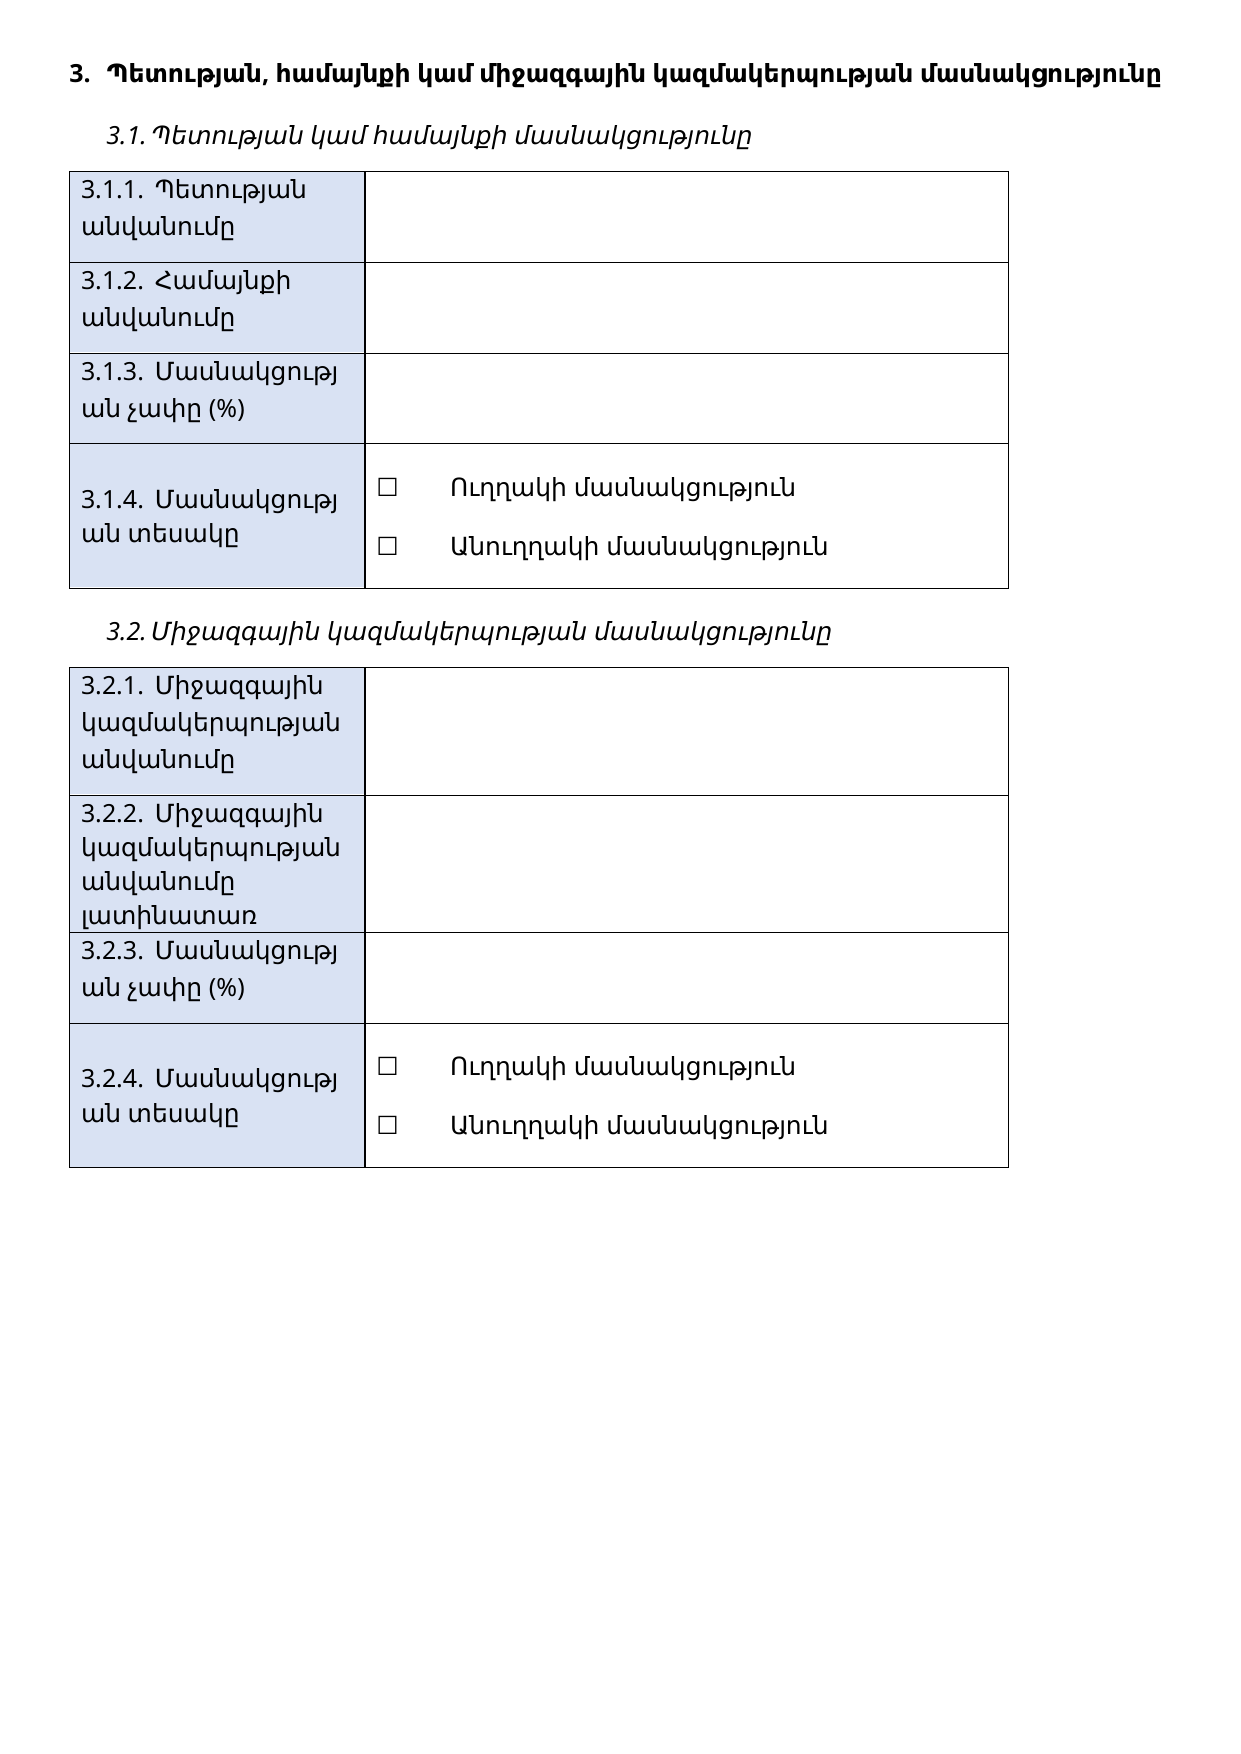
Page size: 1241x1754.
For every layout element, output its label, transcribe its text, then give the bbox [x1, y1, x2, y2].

table_header Միջազգային կազմակերպության անվանումը [70, 668, 364, 794]
table_cell Համայնքի անվանումը [70, 263, 364, 352]
table_cell [366, 354, 1008, 443]
list Միջազգային կազմակերպության մասնակցությունը [106, 613, 1167, 647]
table_cell Մասնակցության տեսակը [70, 444, 364, 587]
table_cell Մասնակցության տեսակը [70, 1024, 364, 1167]
list Պետության, համայնքի կամ միջազգային կազմակերպության մասնակցությունը [69, 56, 1167, 89]
list Պետության կամ համայնքի մասնակցությունը [106, 117, 1167, 151]
table_cell Միջազգային կազմակերպության անվանումը լատինատառ [70, 796, 364, 932]
table_cell [366, 263, 1008, 352]
table_cell Ուղղակի մասնակցություն Անուղղակի մասնակցություն [366, 1024, 1008, 1167]
table_header [366, 172, 1008, 262]
table_header [366, 668, 1008, 794]
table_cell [366, 444, 1008, 587]
table_cell [366, 933, 1008, 1023]
table_cell Մասնակցության չափը (%) [70, 354, 364, 443]
table_header Պետության անվանումը [70, 172, 364, 262]
table_cell Մասնակցության չափը (%) [70, 933, 364, 1023]
table_cell [366, 796, 1008, 932]
